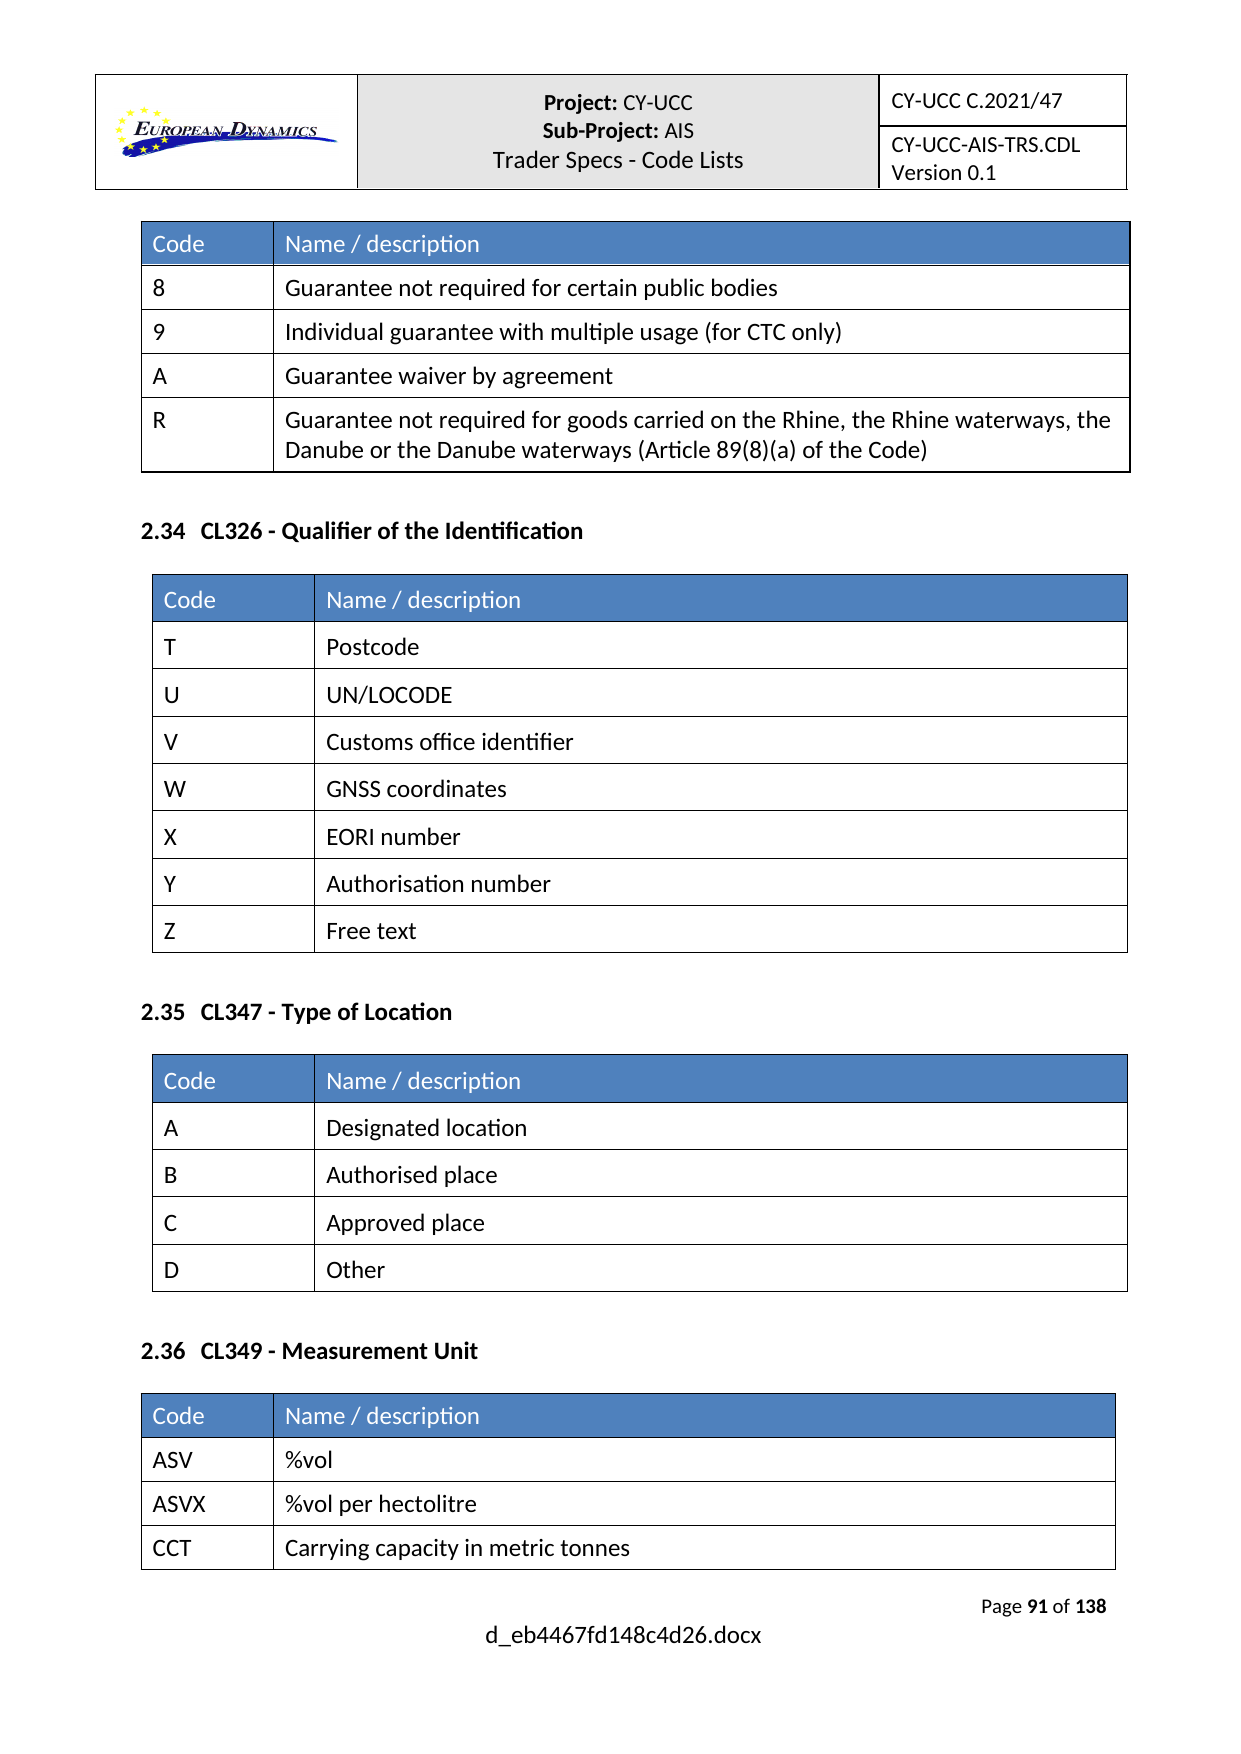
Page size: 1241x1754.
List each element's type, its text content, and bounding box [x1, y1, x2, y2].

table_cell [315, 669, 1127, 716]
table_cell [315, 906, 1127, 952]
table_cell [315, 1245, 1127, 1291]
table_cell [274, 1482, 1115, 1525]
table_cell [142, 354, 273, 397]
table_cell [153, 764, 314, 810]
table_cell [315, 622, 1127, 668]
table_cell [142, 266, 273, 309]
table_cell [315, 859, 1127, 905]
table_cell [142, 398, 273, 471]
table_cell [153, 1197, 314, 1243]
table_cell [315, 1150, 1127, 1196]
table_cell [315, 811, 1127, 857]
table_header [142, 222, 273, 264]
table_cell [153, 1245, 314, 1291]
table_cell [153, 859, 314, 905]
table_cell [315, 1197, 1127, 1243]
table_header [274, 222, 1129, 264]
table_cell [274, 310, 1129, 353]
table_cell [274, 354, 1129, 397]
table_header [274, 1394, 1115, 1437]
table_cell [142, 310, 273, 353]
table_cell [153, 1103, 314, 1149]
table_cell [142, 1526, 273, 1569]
subtitle CL326 - Qualifier of the Identification [141, 515, 1106, 546]
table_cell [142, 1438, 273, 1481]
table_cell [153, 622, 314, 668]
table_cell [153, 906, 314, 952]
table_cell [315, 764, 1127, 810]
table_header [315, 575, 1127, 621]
subtitle CL347 - Type of Location [141, 996, 1106, 1027]
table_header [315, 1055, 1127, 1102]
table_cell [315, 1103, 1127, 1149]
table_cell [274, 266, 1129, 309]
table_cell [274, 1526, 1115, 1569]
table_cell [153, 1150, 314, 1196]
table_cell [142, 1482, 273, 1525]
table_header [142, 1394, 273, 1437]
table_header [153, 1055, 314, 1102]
subtitle CL349 - Measurement Unit [141, 1335, 1106, 1365]
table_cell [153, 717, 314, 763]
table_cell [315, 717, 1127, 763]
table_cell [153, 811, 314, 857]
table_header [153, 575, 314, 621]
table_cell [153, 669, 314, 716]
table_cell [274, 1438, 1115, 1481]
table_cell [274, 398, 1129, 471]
